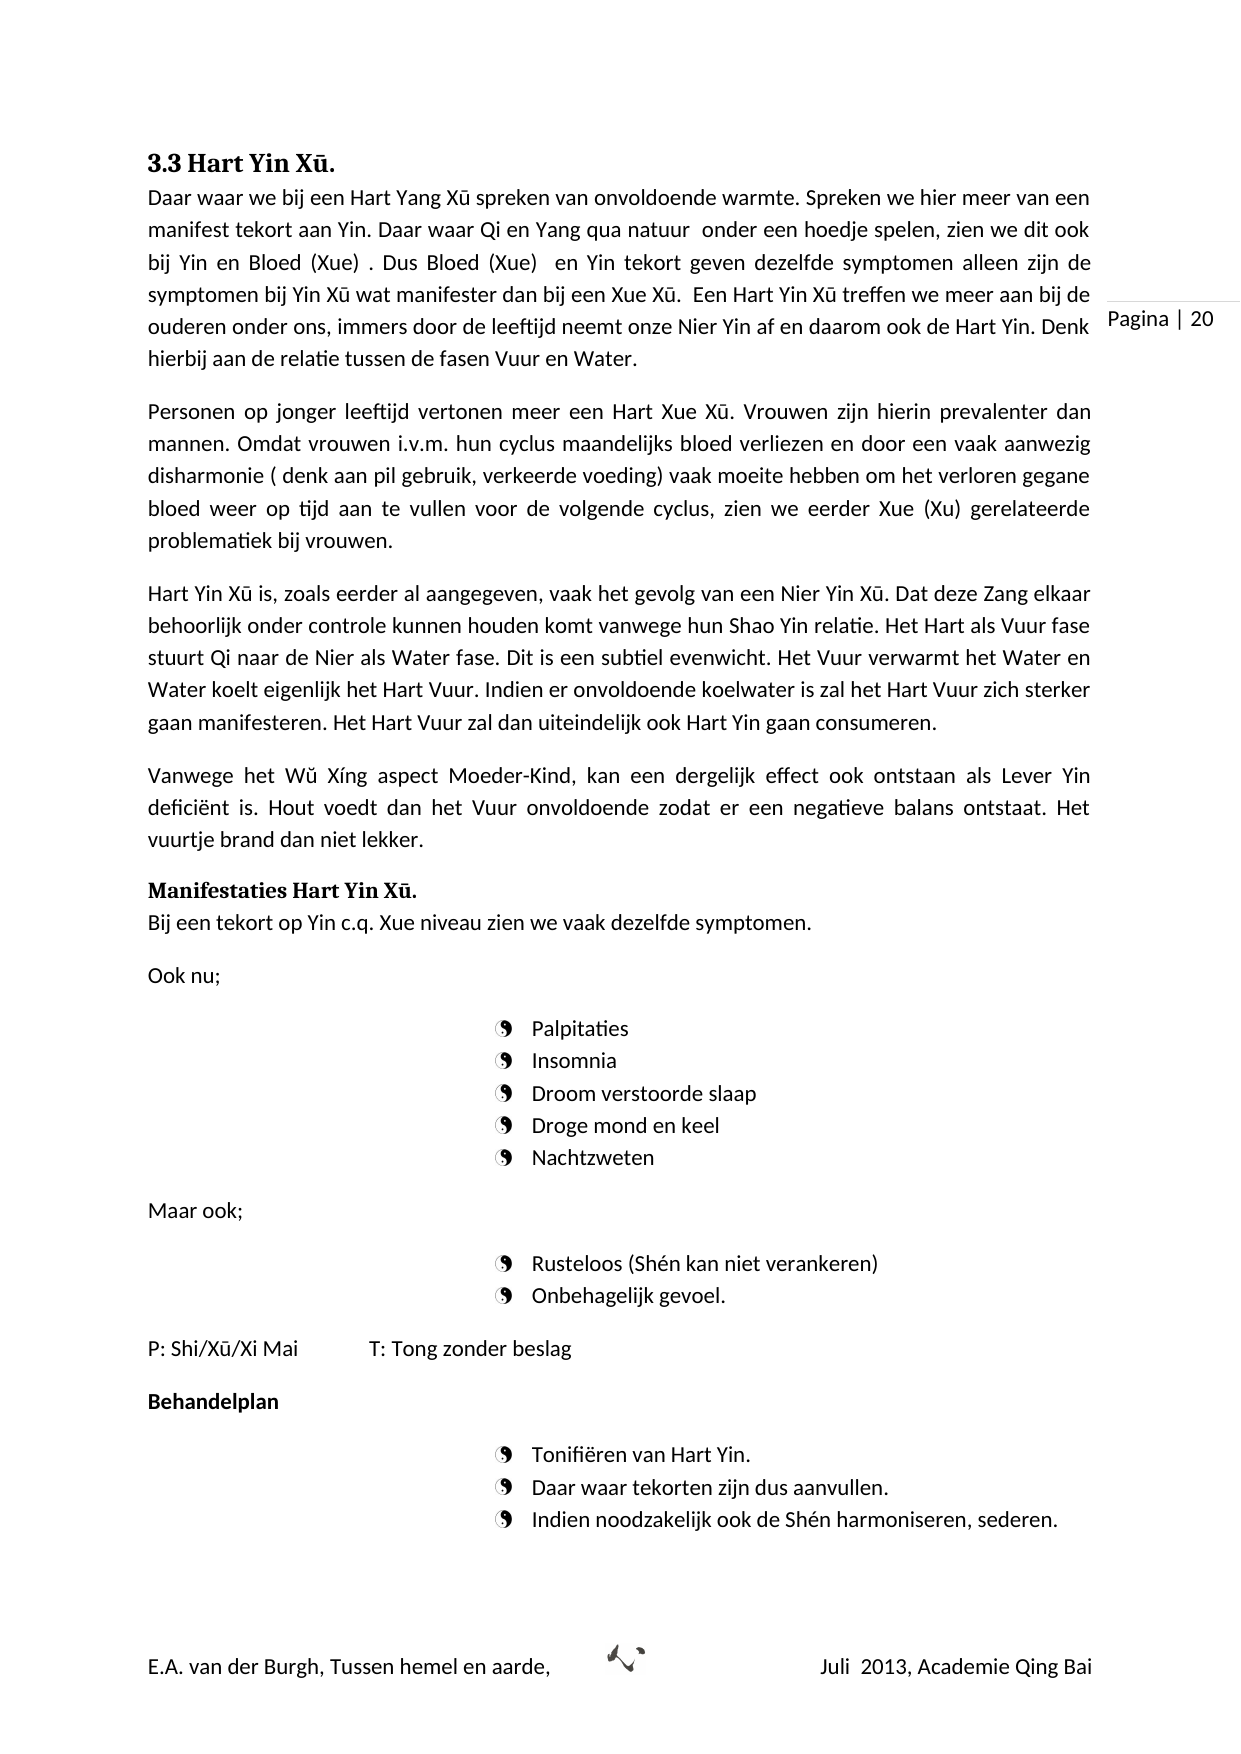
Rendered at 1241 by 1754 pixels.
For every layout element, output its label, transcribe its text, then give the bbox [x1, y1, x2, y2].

picture [495, 1287, 512, 1304]
picture [495, 1149, 512, 1166]
list Droge mond en keel [494, 1111, 1093, 1139]
list Nachtzweten [494, 1143, 1093, 1171]
list Indien noodzakelijk ook de Shén harmoniseren, sederen. [494, 1505, 1093, 1533]
picture [495, 1446, 512, 1463]
text Bij een tekort op Yin c.q. Xue niveau zien we vaak dezelfde symptomen. [148, 908, 1093, 936]
picture [495, 1116, 512, 1134]
list Droom verstoorde slaap [494, 1079, 1093, 1107]
picture [495, 1255, 512, 1272]
text Vanwege het Wŭ Xíng aspect Moeder-Kind, kan een dergelijk effect ook ontstaan als Lever Yin deficiënt is. Hout voedt dan het Vuur onvoldoende zodat er een negatieve balans ontstaat. Het vuurtje brand dan niet lekker. [148, 761, 1093, 853]
text P: Shi/Xū/Xi Mai T: Tong zonder beslag [148, 1334, 1093, 1362]
picture [495, 1020, 512, 1037]
subtitle Manifestaties Hart Yin Xū. [148, 878, 1093, 904]
text Daar waar we bij een Hart Yang Xū spreken van onvoldoende warmte. Spreken we hier meer van een manifest tekort aan Yin. Daar waar Qi en Yang qua natuur onder een hoedje spelen, zien we dit ook bij Yin en Bloed (Xue) . Dus Bloed (Xue) en Yin tekort geven dezelfde symptomen alleen zijn de symptomen bij Yin Xū wat manifester dan bij een Xue Xū. Een Hart Yin Xū treffen we meer aan bij de ouderen onder ons, immers door de leeftijd neemt onze Nier Yin af en daarom ook de Hart Yin. Denk hierbij aan de relatie tussen de fasen Vuur en Water. [148, 183, 1093, 372]
text Ook nu; [148, 961, 1093, 989]
picture [604, 1643, 646, 1675]
list Tonifiëren van Hart Yin. [494, 1441, 1093, 1468]
list Daar waar tekorten zijn dus aanvullen. [494, 1473, 1093, 1501]
text Personen op jonger leeftijd vertonen meer een Hart Xue Xū. Vrouwen zijn hierin prevalenter dan mannen. Omdat vrouwen i.v.m. hun cyclus maandelijks bloed verliezen en door een vaak aanwezig disharmonie ( denk aan pil gebruik, verkeerde voeding) vaak moeite hebben om het verloren gegane bloed weer op tijd aan te vullen voor de volgende cyclus, zien we eerder Xue (Xu) gerelateerde problematiek bij vrouwen. [148, 397, 1093, 554]
text Hart Yin Xū is, zoals eerder al aangegeven, vaak het gevolg van een Nier Yin Xū. Dat deze Zang elkaar behoorlijk onder controle kunnen houden komt vanwege hun Shao Yin relatie. Het Hart als Vuur fase stuurt Qi naar de Nier als Water fase. Dit is een subtiel evenwicht. Het Vuur verwarmt het Water en Water koelt eigenlijk het Hart Vuur. Indien er onvoldoende koelwater is zal het Hart Vuur zich sterker gaan manifesteren. Het Hart Vuur zal dan uiteindelijk ook Hart Yin gaan consumeren. [148, 579, 1093, 736]
subtitle 3.3 Hart Yin Xū. [148, 148, 1093, 179]
list Insomnia [494, 1047, 1093, 1075]
list Onbehagelijk gevoel. [494, 1281, 1093, 1309]
list Rusteloos (Shén kan niet verankeren) [494, 1249, 1093, 1277]
text Behandelplan [148, 1387, 1093, 1416]
picture [495, 1052, 512, 1069]
picture [495, 1478, 512, 1495]
picture [495, 1084, 512, 1102]
list Palpitaties [494, 1014, 1093, 1042]
picture [495, 1510, 512, 1528]
text Maar ook; [148, 1196, 1093, 1224]
